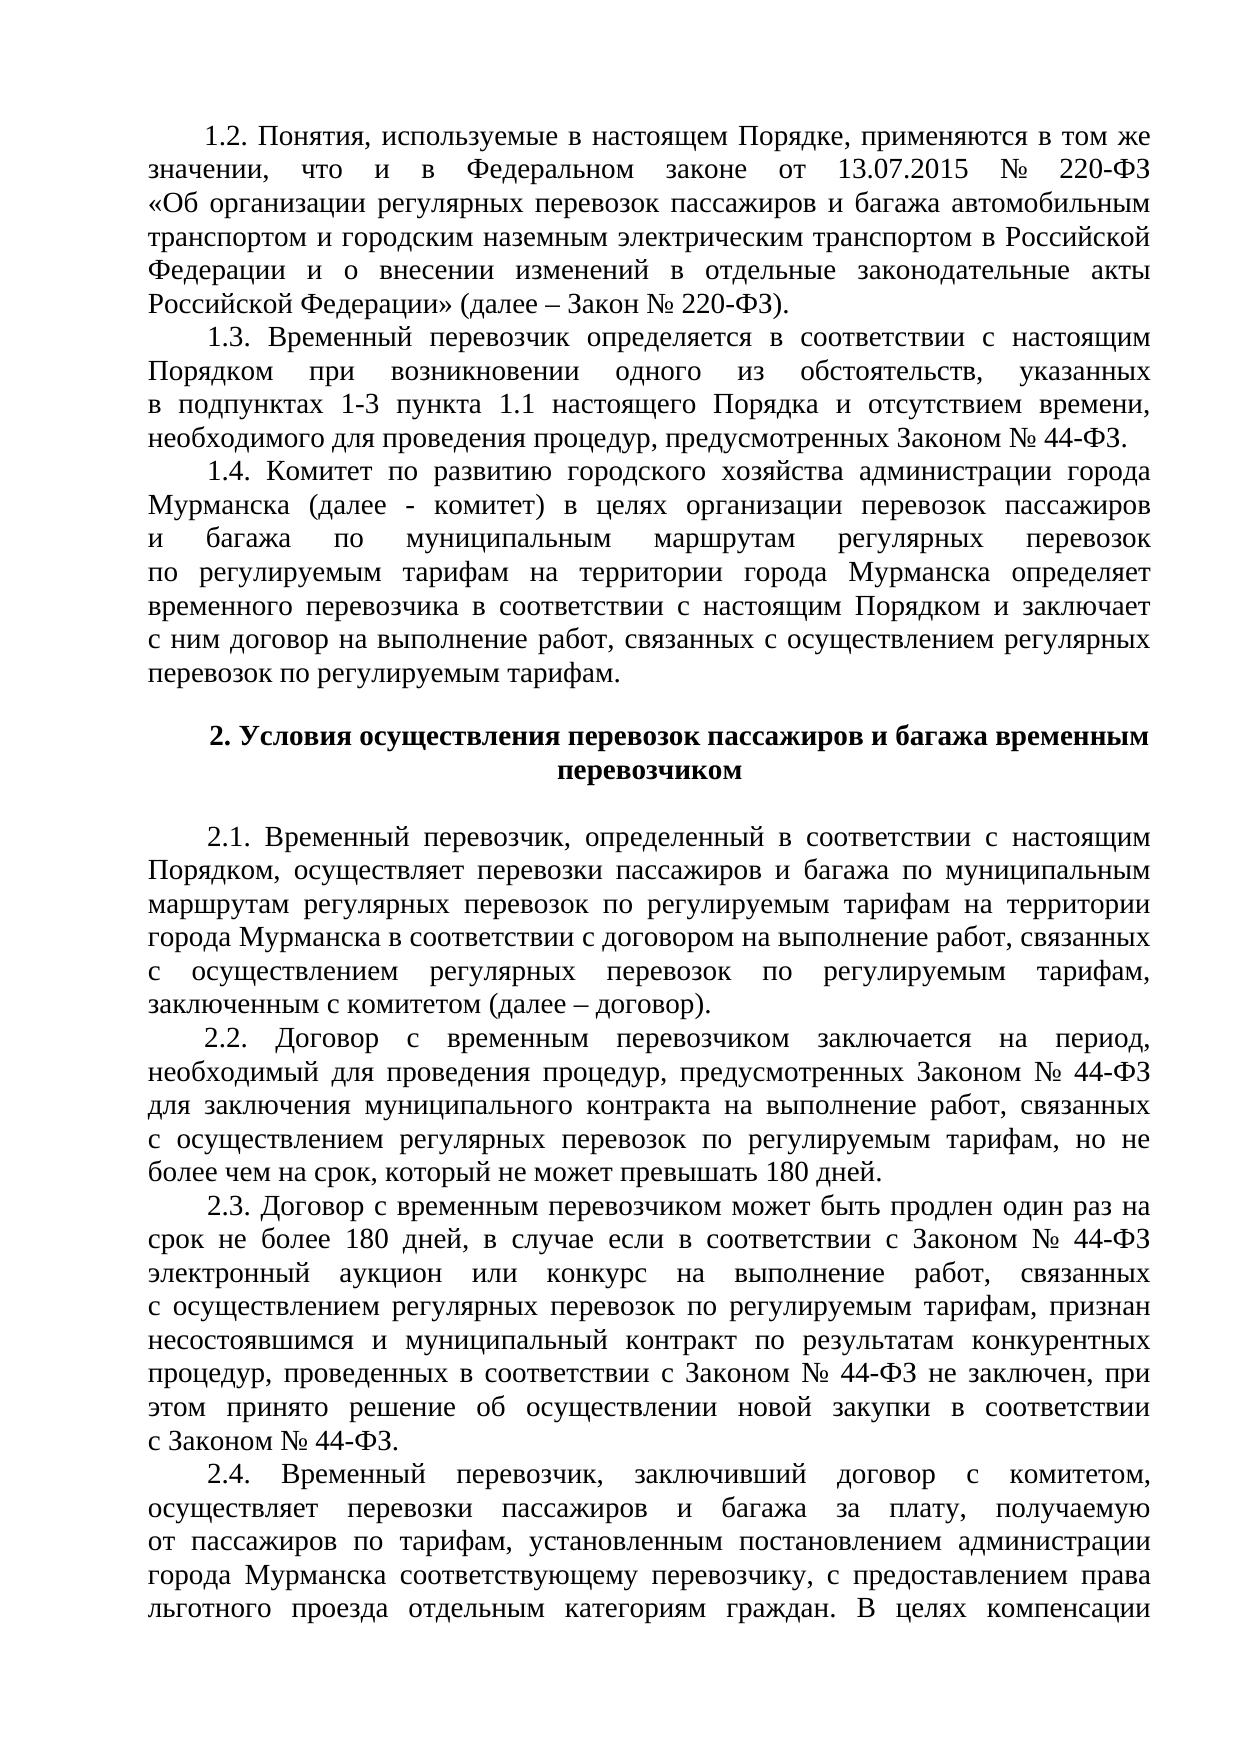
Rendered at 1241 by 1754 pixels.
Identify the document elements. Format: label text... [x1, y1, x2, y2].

text 2.2. Договор с временным перевозчиком заключается на период, необходимый для проведения процедур, предусмотренных Законом № 44-ФЗ для заключения муниципального контракта на выполнение работ, связанных с осуществлением регулярных перевозок по регулируемым тарифам, но не более чем на срок, который не может превышать 180 дней. [148, 1020, 1152, 1188]
text 2.3. Договор с временным перевозчиком может быть продлен один раз на срок не более 180 дней, в случае если в соответствии с Законом № 44-ФЗ электронный аукцион или конкурс на выполнение работ, связанных с осуществлением регулярных перевозок по регулируемым тарифам, признан несостоявшимся и муниципальный контракт по результатам конкурентных процедур, проведенных в соответствии с Законом № 44-ФЗ не заключен, при этом принято решение об осуществлении новой закупки в соответствии с Законом № 44-ФЗ. [148, 1188, 1152, 1456]
text 2. Условия осуществления перевозок пассажиров и багажа временным перевозчиком [148, 718, 1152, 785]
text 1.2. Понятия, используемые в настоящем Порядке, применяются в том же значении, что и в Федеральном законе от 13.07.2015 № 220-ФЗ «Об организации регулярных перевозок пассажиров и багажа автомобильным транспортом и городским наземным электрическим транспортом в Российской Федерации и о внесении изменений в отдельные законодательные акты Российской Федерации» (далее – Закон № 220-ФЗ). [148, 118, 1152, 319]
text 1.3. Временный перевозчик определяется в соответствии с настоящим Порядком при возникновении одного из обстоятельств, указанных в подпунктах 1-3 пункта 1.1 настоящего Порядка и отсутствием времени, необходимого для проведения процедур, предусмотренных Законом № 44-ФЗ. [148, 319, 1152, 453]
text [148, 1456, 1152, 1624]
text 1.4. Комитет по развитию городского хозяйства администрации города Мурманска (далее - комитет) в целях организации перевозок пассажиров и багажа по муниципальным маршрутам регулярных перевозок по регулируемым тарифам на территории города Мурманска определяет временного перевозчика в соответствии с настоящим Порядком и заключает с ним договор на выполнение работ, связанных с осуществлением регулярных перевозок по регулируемым тарифам. [148, 453, 1152, 688]
text 2.1. Временный перевозчик, определенный в соответствии с настоящим Порядком, осуществляет перевозки пассажиров и багажа по муниципальным маршрутам регулярных перевозок по регулируемым тарифам на территории города Мурманска в соответствии с договором на выполнение работ, связанных с осуществлением регулярных перевозок по регулируемым тарифам, заключенным с комитетом (далее – договор). [148, 819, 1152, 1020]
